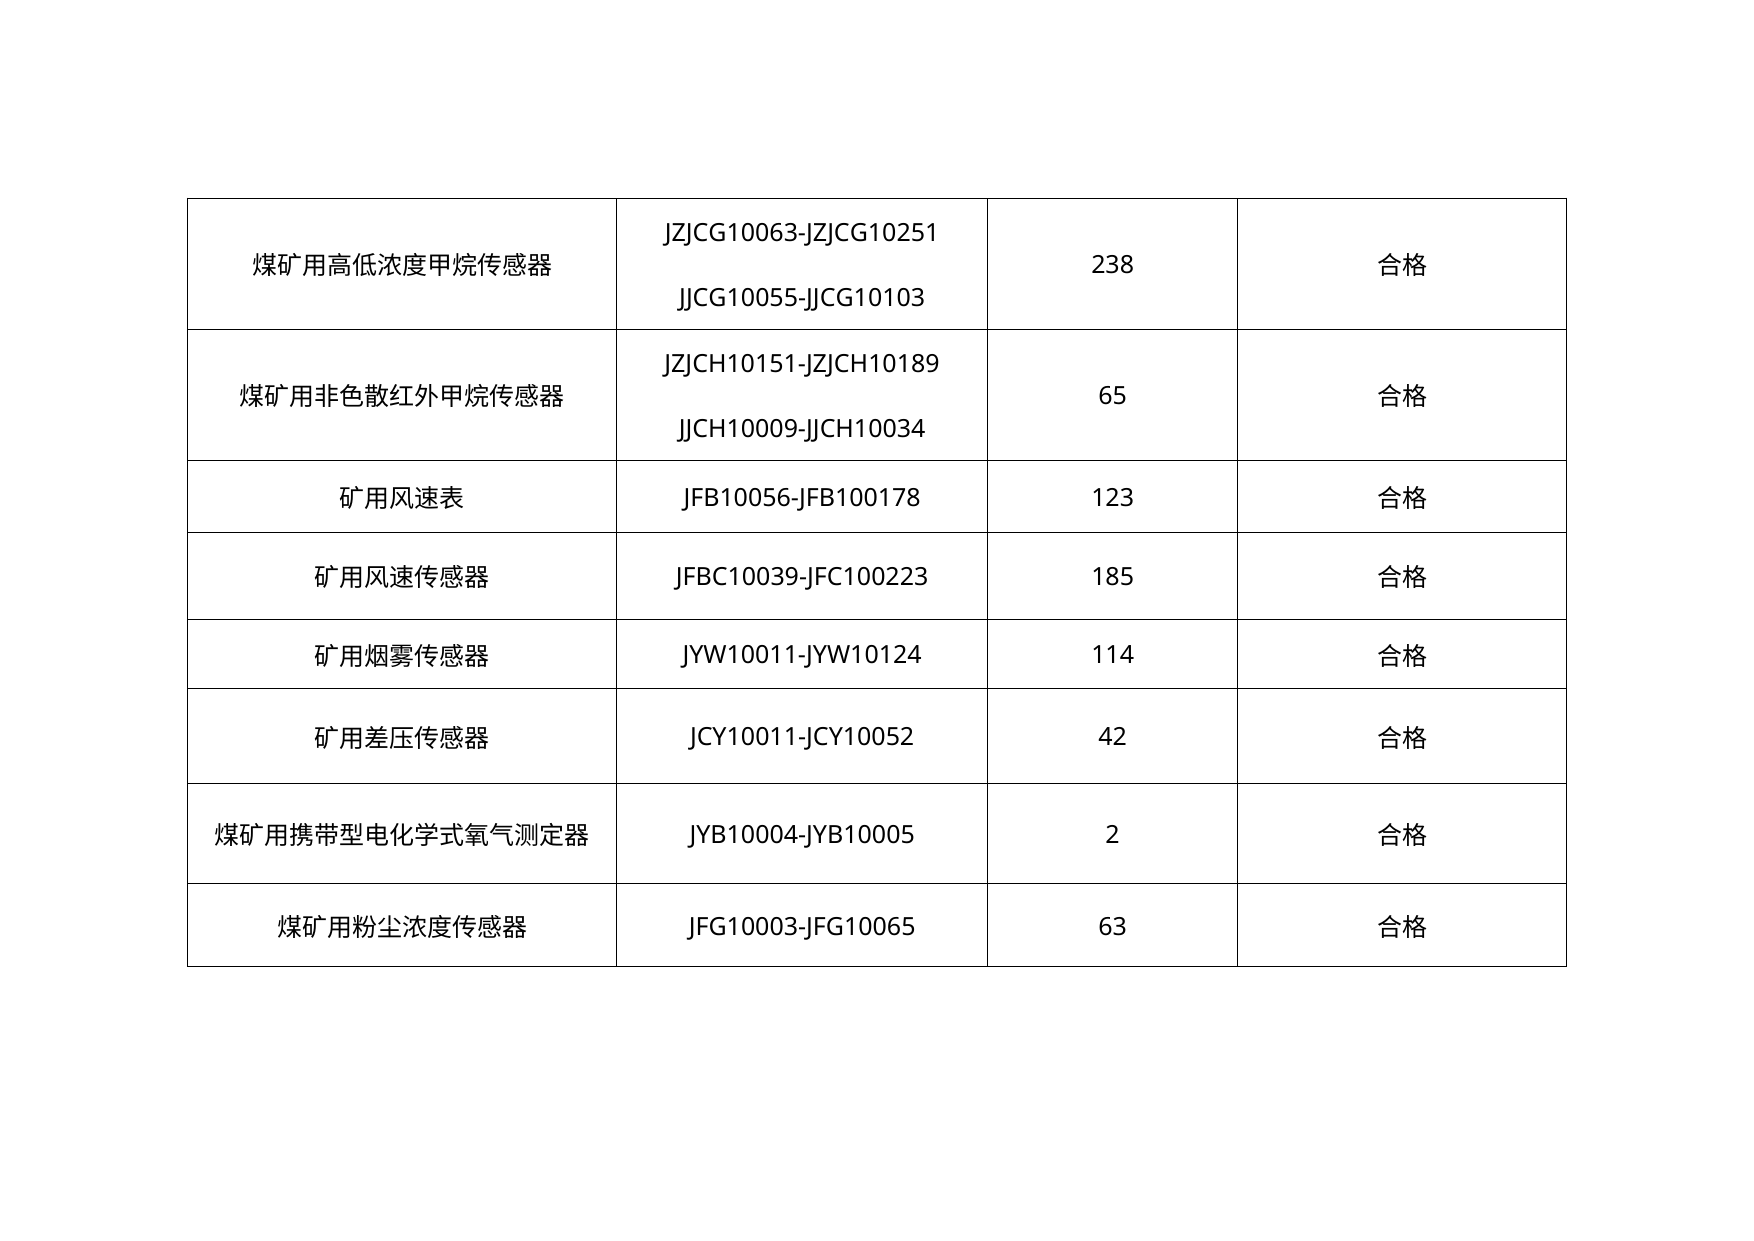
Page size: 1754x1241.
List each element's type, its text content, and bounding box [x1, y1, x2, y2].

table_cell 煤矿用高低浓度甲烷传感器 [188, 199, 616, 329]
table_cell JFG10003-JFG10065 [617, 884, 987, 966]
table_cell 63 [988, 884, 1237, 966]
table_cell JFB10056-JFB100178 [617, 461, 987, 532]
table_cell 185 [988, 533, 1237, 619]
table_cell 煤矿用粉尘浓度传感器 [188, 884, 616, 966]
table_cell 合格 [1238, 533, 1566, 619]
table_cell 合格 [1238, 620, 1566, 688]
table_cell 合格 [1238, 884, 1566, 966]
table_cell 114 [988, 620, 1237, 688]
table_cell 煤矿用携带型电化学式氧气测定器 [188, 784, 616, 883]
table_cell 合格 [1238, 784, 1566, 883]
table_cell 2 [988, 784, 1237, 883]
table_cell JCY10011-JCY10052 [617, 689, 987, 783]
table_cell JFBC10039-JFC100223 [617, 533, 987, 619]
table_cell 合格 [1238, 199, 1566, 329]
table_cell 合格 [1238, 461, 1566, 532]
table_cell 矿用差压传感器 [188, 689, 616, 783]
table_cell JYB10004-JYB10005 [617, 784, 987, 883]
table_cell 42 [988, 689, 1237, 783]
table_cell 65 [988, 330, 1237, 460]
table_cell 矿用风速表 [188, 461, 616, 532]
table_cell JZJCH10151-JZJCH10189 JJCH10009-JJCH10034 [617, 330, 987, 460]
table_cell 合格 [1238, 689, 1566, 783]
table_cell 矿用风速传感器 [188, 533, 616, 619]
table_cell 123 [988, 461, 1237, 532]
table_cell 238 [988, 199, 1237, 329]
table_cell 煤矿用非色散红外甲烷传感器 [188, 330, 616, 460]
table_cell 合格 [1238, 330, 1566, 460]
table_cell 矿用烟雾传感器 [188, 620, 616, 688]
table_cell JYW10011-JYW10124 [617, 620, 987, 688]
table_cell JZJCG10063-JZJCG10251 JJCG10055-JJCG10103 [617, 199, 987, 329]
